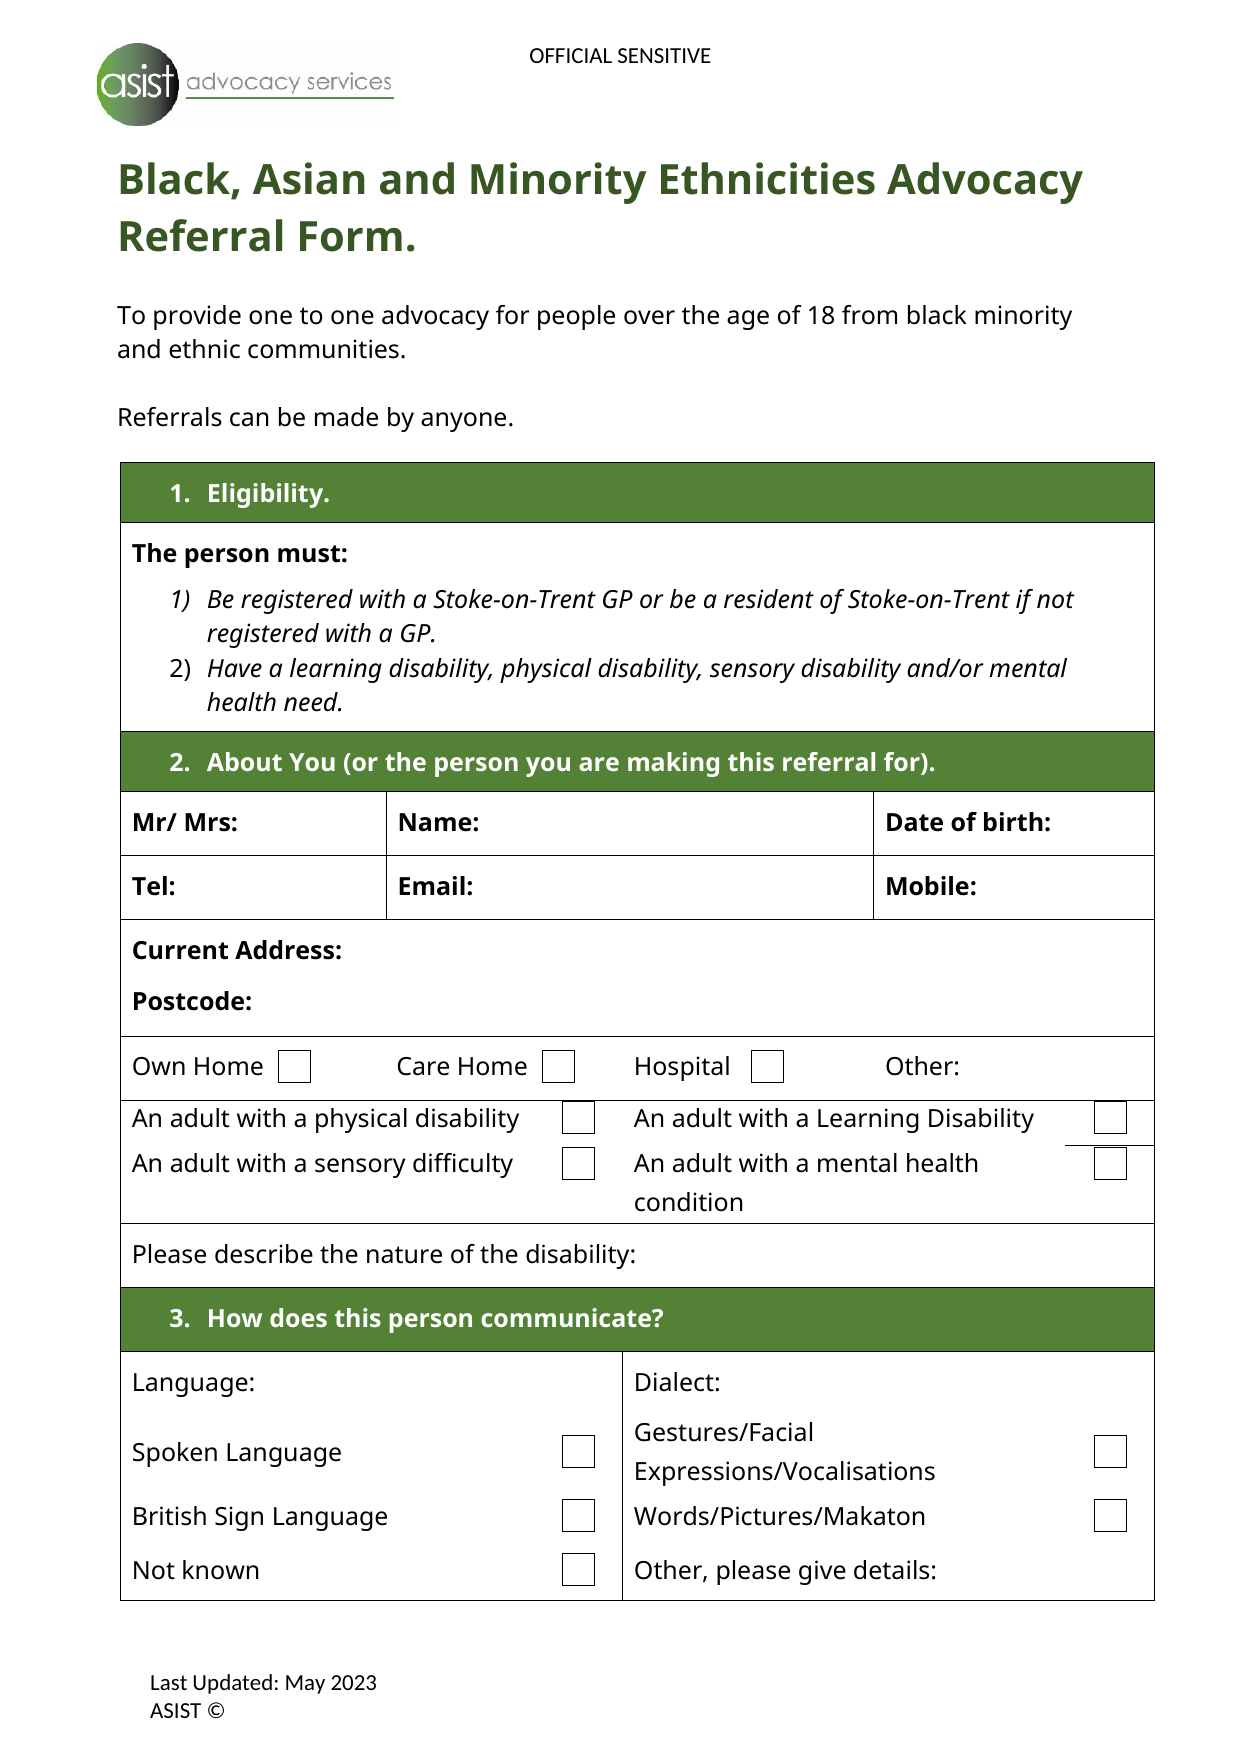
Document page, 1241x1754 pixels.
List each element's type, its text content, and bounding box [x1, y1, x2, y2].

table_cell Language: [121, 1352, 622, 1415]
table_cell The person must: Be registered with a Stoke-on-Trent GP or be a resident of Stoke-on-Trent if not registered with a GP. Have a learning disability, physical disability, sensory disability and/or mental health need. [121, 523, 1154, 731]
table_cell [1065, 1101, 1154, 1145]
table_header Eligibility. [121, 463, 1154, 522]
table_cell Dialect: [623, 1352, 1154, 1415]
table_cell An adult with a Learning Disability [623, 1101, 1065, 1145]
table_cell An adult with a sensory difficulty [121, 1145, 534, 1223]
table_cell Not known [121, 1543, 534, 1600]
table_cell [534, 1145, 622, 1223]
table_cell [534, 1415, 622, 1492]
table_cell How does this person communicate? [121, 1288, 1154, 1351]
table_cell [1065, 1492, 1154, 1543]
table_cell Gestures/Facial Expressions/Vocalisations [623, 1415, 1065, 1492]
table_cell Own Home [121, 1037, 385, 1099]
table_cell [534, 1101, 622, 1145]
table_cell Spoken Language [121, 1415, 534, 1492]
table_cell An adult with a mental health condition [623, 1145, 1065, 1223]
table_cell Mr/ Mrs: [121, 792, 386, 855]
table_cell British Sign Language [121, 1492, 534, 1543]
table_cell Date of birth: [874, 792, 1154, 855]
table_cell Care Home [385, 1037, 622, 1099]
table_cell Please describe the nature of the disability: [121, 1224, 1154, 1287]
table_cell Email: [387, 856, 873, 919]
table_cell Words/Pictures/Makaton [623, 1492, 1065, 1543]
table_cell [1065, 1415, 1154, 1492]
table_cell About You (or the person you are making this referral for). [121, 732, 1154, 791]
table_cell Hospital [623, 1037, 873, 1099]
table_cell Other: [874, 1037, 1154, 1099]
table_cell Current Address: Postcode: [121, 920, 1154, 1036]
table_cell Mobile: [874, 856, 1154, 919]
table_cell Other, please give details: [623, 1543, 1154, 1600]
table_cell [534, 1543, 622, 1600]
table_cell Tel: [121, 856, 386, 919]
table_cell [1065, 1146, 1154, 1223]
table_cell Name: [387, 792, 873, 855]
picture [96, 43, 394, 126]
table_cell An adult with a physical disability [121, 1101, 534, 1145]
table_cell [534, 1492, 622, 1543]
